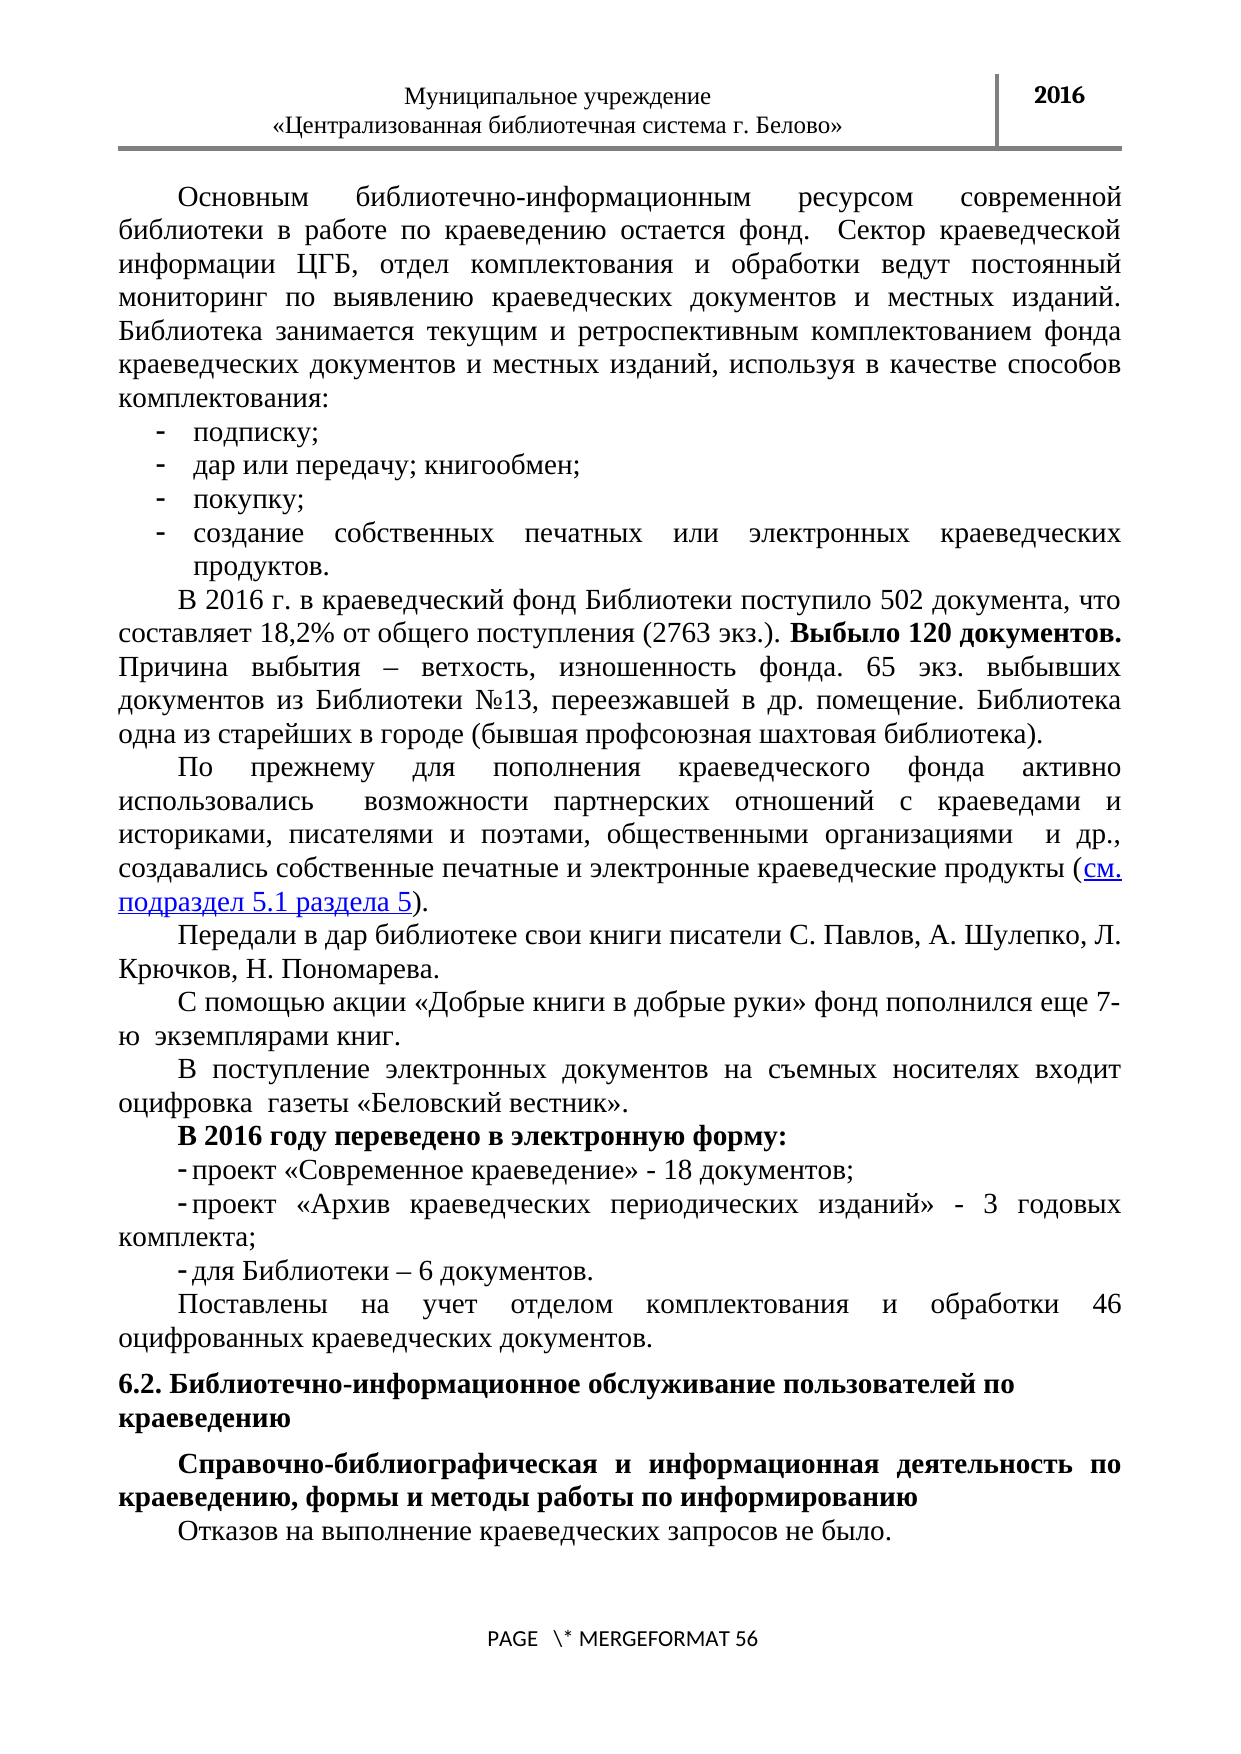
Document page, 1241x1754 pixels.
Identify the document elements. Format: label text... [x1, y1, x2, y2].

text По прежнему для пополнения краеведческого фонда активно использовались возможности партнерских отношений с краеведами и историками, писателями и поэтами, общественными организациями и др., создавались собственные печатные и электронные краеведческие продукты (см. подраздел 5.1 раздела 5). [118, 749, 1122, 917]
list покупку; [156, 481, 1122, 515]
text Справочно-библиографическая и информационная деятельность по краеведению, формы и методы работы по информированию [118, 1446, 1122, 1513]
text 6.2. Библиотечно-информационное обслуживание пользователей по краеведению [118, 1366, 1122, 1433]
list дар или передачу; книгообмен; [156, 447, 1122, 481]
list подписку; [156, 414, 1122, 447]
text Отказов на выполнение краеведческих запросов не было. [118, 1513, 1122, 1546]
text В 2016 г. в краеведческий фонд Библиотеки поступило 502 документа, что составляет 18,2% от общего поступления (2763 экз.). Выбыло 120 документов. Причина выбытия – ветхость, изношенность фонда. 65 экз. выбывших документов из Библиотеки №13, переезжавшей в др. помещение. Библиотека одна из старейших в городе (бывшая профсоюзная шахтовая библиотека). [118, 582, 1122, 749]
list для Библиотеки – 6 документов. [118, 1253, 1122, 1287]
text Поставлены на учет отделом комплектования и обработки 46 оцифрованных краеведческих документов. [118, 1287, 1122, 1354]
text Основным библиотечно-информационным ресурсом современной библиотеки в работе по краеведению остается фонд. Сектор краеведческой информации ЦГБ, отдел комплектования и обработки ведут постоянный мониторинг по выявлению краеведческих документов и местных изданий. Библиотека занимается текущим и ретроспективным комплектованием фонда краеведческих документов и местных изданий, используя в качестве способов комплектования: [118, 179, 1122, 414]
list создание собственных печатных или электронных краеведческих продуктов. [156, 515, 1122, 582]
text В поступление электронных документов на съемных носителях входит оцифровка газеты «Беловский вестник». [118, 1051, 1122, 1118]
text С помощью акции «Добрые книги в добрые руки» фонд пополнился еще 7-ю экземплярами книг. [118, 984, 1122, 1051]
list проект «Современное краеведение» - 18 документов; [118, 1152, 1122, 1186]
text В 2016 году переведено в электронную форму: [118, 1118, 1122, 1152]
text Передали в дар библиотеке свои книги писатели С. Павлов, А. Шулепко, Л. Крючков, Н. Пономарева. [118, 917, 1122, 984]
list проект «Архив краеведческих периодических изданий» - 3 годовых комплекта; [118, 1186, 1122, 1253]
